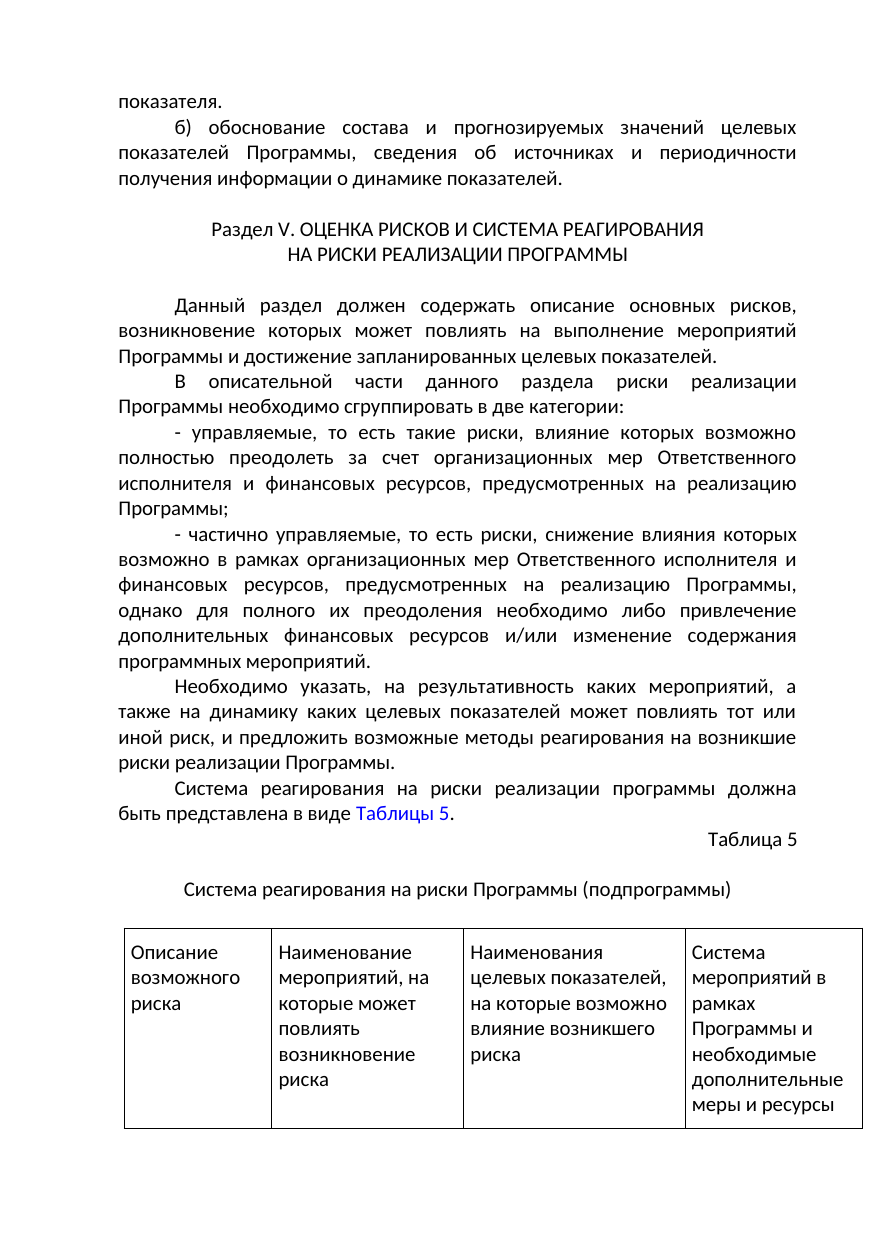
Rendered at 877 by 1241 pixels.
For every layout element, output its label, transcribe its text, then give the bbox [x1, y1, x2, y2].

table_header Описание возможного риска [125, 929, 271, 1128]
text Раздел V. ОЦЕНКА РИСКОВ И СИСТЕМА РЕАГИРОВАНИЯ [118, 216, 797, 241]
text НА РИСКИ РЕАЛИЗАЦИИ ПРОГРАММЫ [118, 241, 797, 267]
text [118, 89, 797, 114]
text Система реагирования на риски Программы (подпрограммы) [118, 877, 797, 902]
text - управляемые, то есть такие риски, влияние которых возможно полностью преодолеть за счет организационных мер Ответственного исполнителя и финансовых ресурсов, предусмотренных на реализацию Программы; [118, 419, 797, 521]
text Данный раздел должен содержать описание основных рисков, возникновение которых может повлиять на выполнение мероприятий Программы и достижение запланированных целевых показателей. [118, 292, 797, 368]
text б) обоснование состава и прогнозируемых значений целевых показателей Программы, сведения об источниках и периодичности получения информации о динамике показателей. [118, 114, 797, 190]
table_header Наименования целевых показателей, на которые возможно влияние возникшего риска [464, 929, 685, 1128]
text Таблица 5 [118, 826, 797, 851]
table_header Система мероприятий в рамках Программы и необходимые дополнительные меры и ресурсы [686, 929, 862, 1128]
table_header Наименование мероприятий, на которые может повлиять возникновение риска [272, 929, 463, 1128]
text Необходимо указать, на результативность каких мероприятий, а также на динамику каких целевых показателей может повлиять тот или иной риск, и предложить возможные методы реагирования на возникшие риски реализации Программы. [118, 673, 797, 775]
text - частично управляемые, то есть риски, снижение влияния которых возможно в рамках организационных мер Ответственного исполнителя и финансовых ресурсов, предусмотренных на реализацию Программы, однако для полного их преодоления необходимо либо привлечение дополнительных финансовых ресурсов и/или изменение содержания программных мероприятий. [118, 521, 797, 673]
text Система реагирования на риски реализации программы должна быть представлена в виде Таблицы 5. [118, 775, 797, 826]
text В описательной части данного раздела риски реализации Программы необходимо сгруппировать в две категории: [118, 368, 797, 419]
